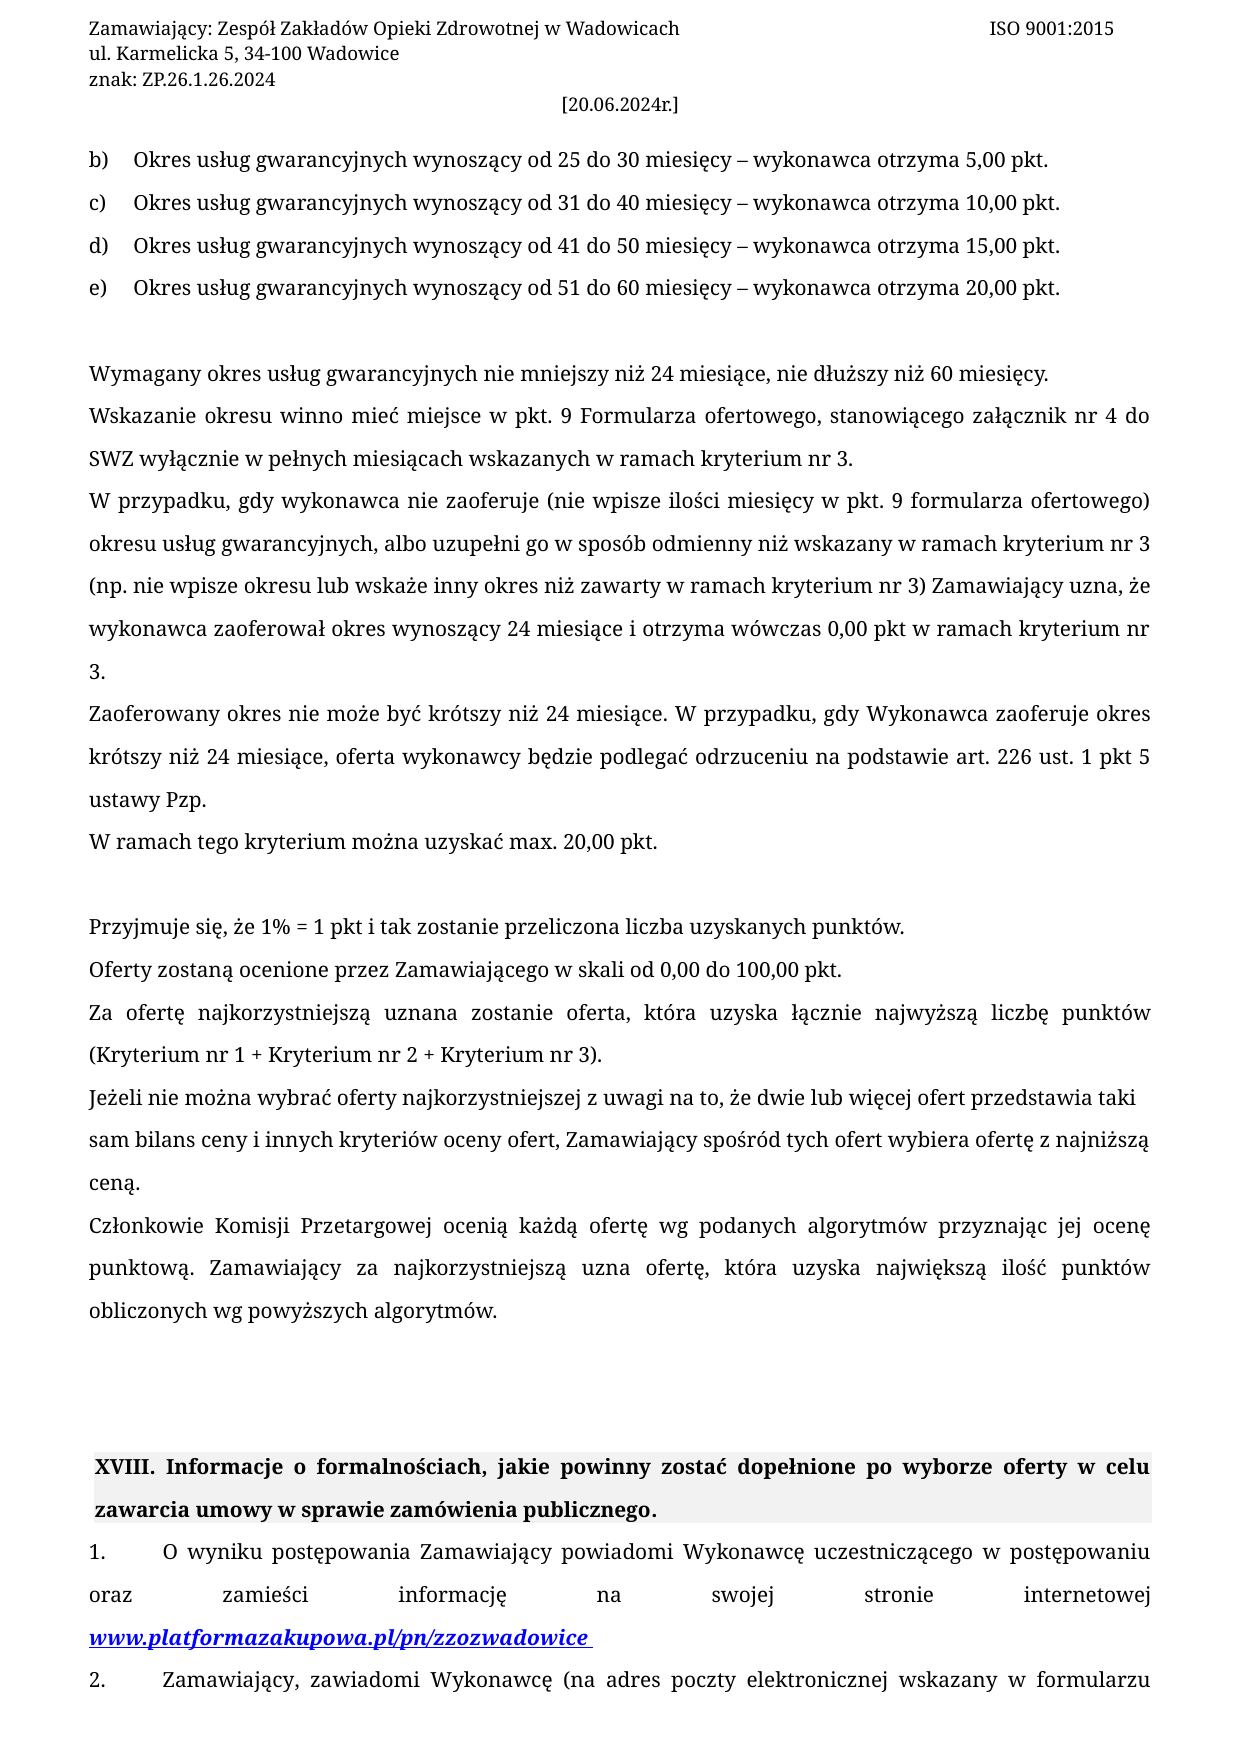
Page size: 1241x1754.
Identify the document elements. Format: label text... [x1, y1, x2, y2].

text W przypadku, gdy wykonawca nie zaoferuje (nie wpisze ilości miesięcy w pkt. 9 formularza ofertowego) okresu usług gwarancyjnych, albo uzupełni go w sposób odmienny niż wskazany w ramach kryterium nr 3 (np. nie wpisze okresu lub wskaże inny okres niż zawarty w ramach kryterium nr 3) Zamawiający uzna, że wykonawca zaoferował okres wynoszący 24 miesiące i otrzyma wówczas 0,00 pkt w ramach kryterium nr 3. [89, 486, 1152, 685]
list Okres usług gwarancyjnych wynoszący od 41 do 50 miesięcy – wykonawca otrzyma 15,00 pkt. [89, 231, 1152, 259]
subtitle XVIII. Informacje o formalnościach, jakie powinny zostać dopełnione po wyborze oferty w celu zawarcia umowy w sprawie zamówienia publicznego. [94, 1452, 1152, 1523]
text Jeżeli nie można wybrać oferty najkorzystniejszej z uwagi na to, że dwie lub więcej ofert przedstawia taki sam bilans ceny i innych kryteriów oceny ofert, Zamawiający spośród tych ofert wybiera ofertę z najniższą ceną. [89, 1083, 1152, 1197]
list O wyniku postępowania Zamawiający powiadomi Wykonawcę uczestniczącego w postępowaniu oraz zamieści informację na swojej stronie internetowej www.platformazakupowa.pl/pn/zzozwadowice [89, 1537, 1152, 1651]
text Za ofertę najkorzystniejszą uznana zostanie oferta, która uzyska łącznie najwyższą liczbę punktów (Kryterium nr 1 + Kryterium nr 2 + Kryterium nr 3). [89, 998, 1152, 1069]
text Oferty zostaną ocenione przez Zamawiającego w skali od 0,00 do 100,00 pkt. [89, 955, 1152, 983]
text Zaoferowany okres nie może być krótszy niż 24 miesiące. W przypadku, gdy Wykonawca zaoferuje okres krótszy niż 24 miesiące, oferta wykonawcy będzie podlegać odrzuceniu na podstawie art. 226 ust. 1 pkt 5 ustawy Pzp. [89, 699, 1152, 813]
text Przyjmuje się, że 1% = 1 pkt i tak zostanie przeliczona liczba uzyskanych punktów. [89, 912, 1152, 941]
text Wymagany okres usług gwarancyjnych nie mniejszy niż 24 miesiące, nie dłuższy niż 60 miesięcy. [89, 359, 1152, 387]
text Członkowie Komisji Przetargowej ocenią każdą ofertę wg podanych algorytmów przyznając jej ocenę punktową. Zamawiający za najkorzystniejszą uzna ofertę, która uzyska największą ilość punktów obliczonych wg powyższych algorytmów. [89, 1211, 1152, 1324]
list Okres usług gwarancyjnych wynoszący od 25 do 30 miesięcy – wykonawca otrzyma 5,00 pkt. [89, 146, 1152, 174]
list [89, 1665, 1152, 1694]
list Okres usług gwarancyjnych wynoszący od 51 do 60 miesięcy – wykonawca otrzyma 20,00 pkt. [89, 273, 1152, 302]
text W ramach tego kryterium można uzyskać max. 20,00 pkt. [89, 827, 1152, 856]
list Okres usług gwarancyjnych wynoszący od 31 do 40 miesięcy – wykonawca otrzyma 10,00 pkt. [89, 188, 1152, 217]
text Wskazanie okresu winno mieć miejsce w pkt. 9 Formularza ofertowego, stanowiącego załącznik nr 4 do SWZ wyłącznie w pełnych miesiącach wskazanych w ramach kryterium nr 3. [89, 401, 1152, 472]
